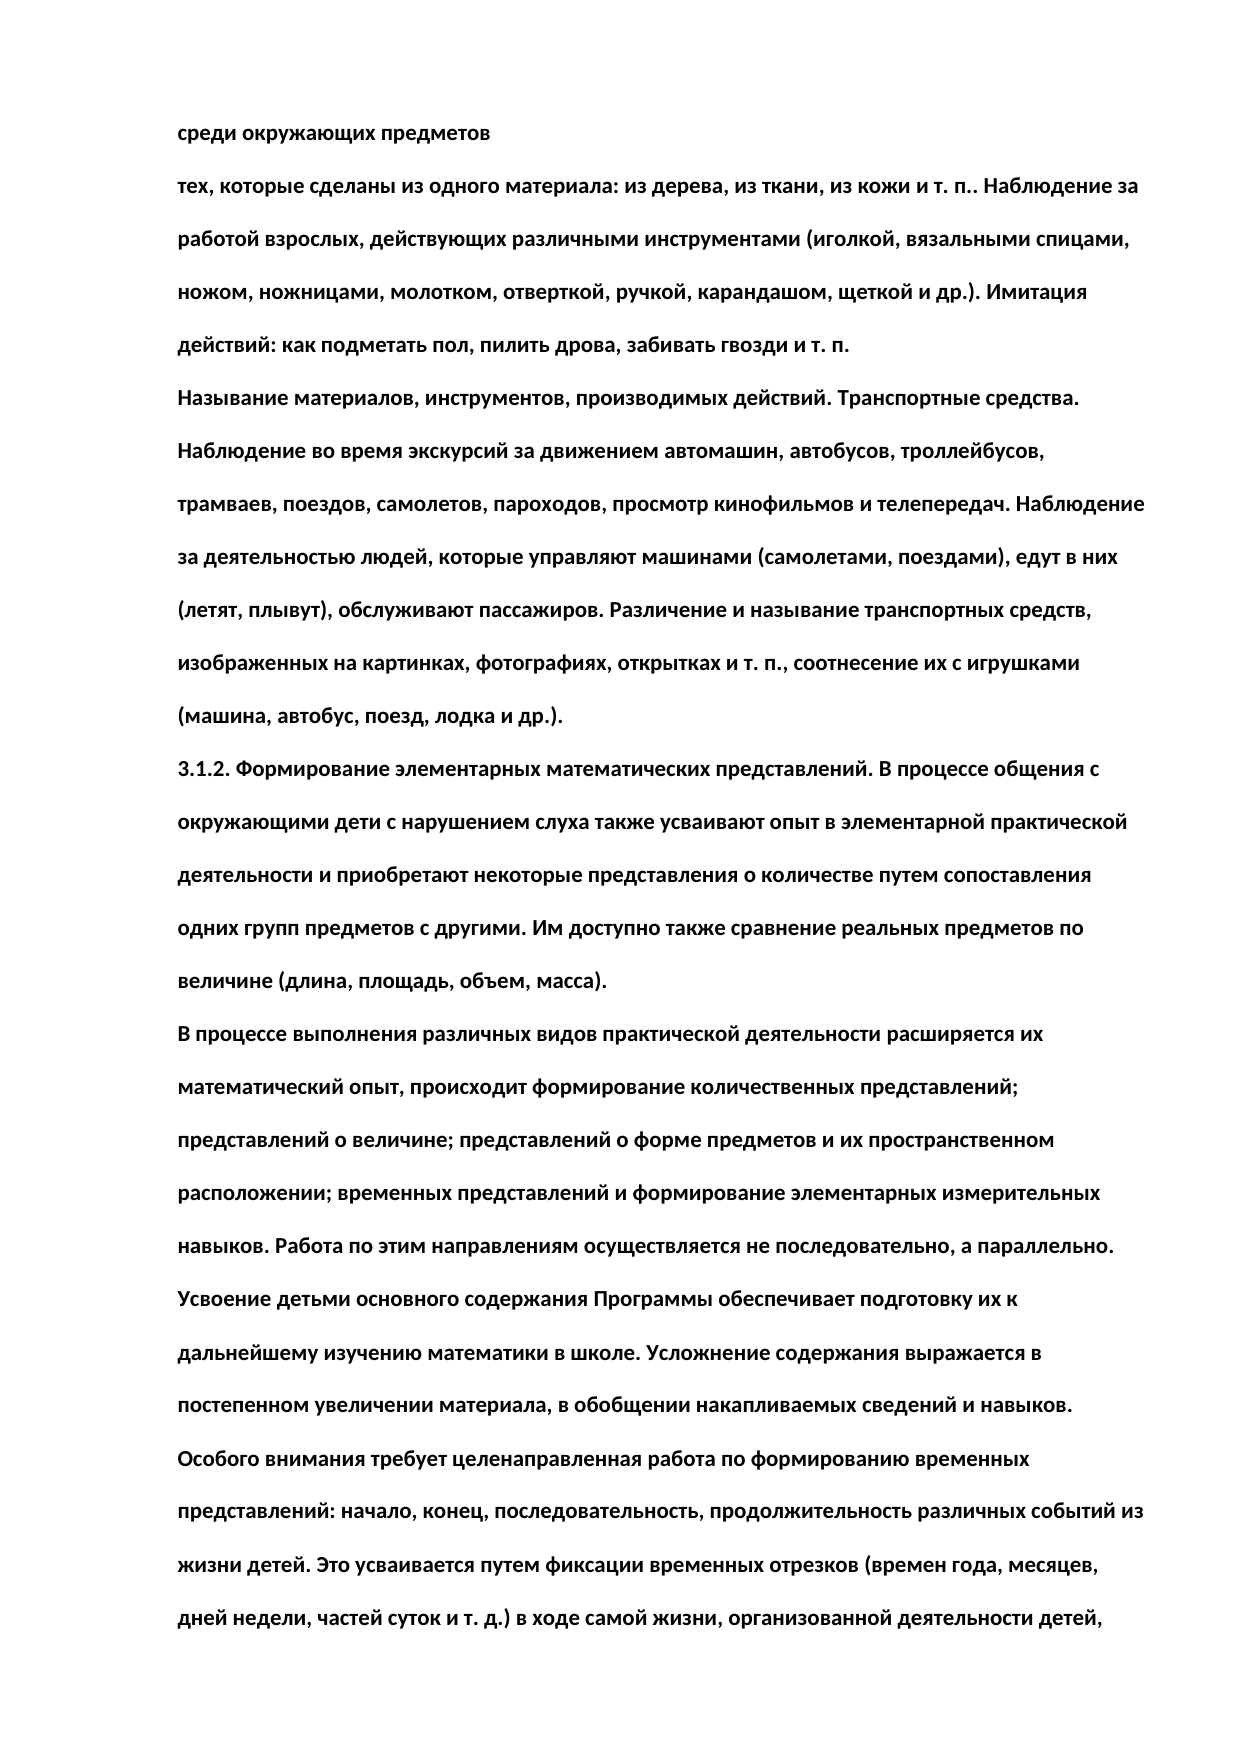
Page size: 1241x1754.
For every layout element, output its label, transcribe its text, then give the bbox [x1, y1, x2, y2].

text изображенных на картинках, фотографиях, открытках и т. п., соотнесение их с игрушками [177, 648, 1152, 676]
text В процессе выполнения различных видов практической деятельности расширяется их [177, 1019, 1152, 1047]
text Наблюдение во время экскурсий за движением автомашин, автобусов, троллейбусов, [177, 436, 1152, 464]
text (летят, плывут), обслуживают пассажиров. Различение и называние транспортных средств, [177, 595, 1152, 623]
text Особого внимания требует целенаправленная работа по формированию временных [177, 1444, 1152, 1472]
text за деятельностью людей, которые управляют машинами (самолетами, поездами), едут в них [177, 542, 1152, 570]
text постепенном увеличении материала, в обобщении накапливаемых сведений и навыков. [177, 1391, 1152, 1419]
text Усвоение детьми основного содержания Программы обеспечивает подготовку их к [177, 1284, 1152, 1313]
text трамваев, поездов, самолетов, пароходов, просмотр кинофильмов и телепередач. Наблюдение [177, 489, 1152, 517]
text (машина, автобус, поезд, лодка и др.). [177, 701, 1152, 729]
text среди окружающих предметов [177, 118, 1152, 146]
text расположении; временных представлений и формирование элементарных измерительных [177, 1178, 1152, 1207]
text тех, которые сделаны из одного материала: из дерева, из ткани, из кожи и т. п.. Наблюдение за [177, 171, 1152, 199]
text одних групп предметов с другими. Им доступно также сравнение реальных предметов по [177, 913, 1152, 941]
text действий: как подметать пол, пилить дрова, забивать гвозди и т. п. [177, 330, 1152, 358]
text навыков. Работа по этим направлениям осуществляется не последовательно, а параллельно. [177, 1232, 1152, 1259]
text представлений о величине; представлений о форме предметов и их пространственном [177, 1126, 1152, 1153]
text величине (длина, площадь, объем, масса). [177, 966, 1152, 994]
text представлений: начало, конец, последовательность, продолжительность различных событий из [177, 1497, 1152, 1525]
text дней недели, частей суток и т. д.) в ходе самой жизни, организованной деятельности детей, [177, 1603, 1152, 1631]
text Называние материалов, инструментов, производимых действий. Транспортные средства. [177, 383, 1152, 411]
text 3.1.2. Формирование элементарных математических представлений. В процессе общения с [177, 754, 1152, 782]
text математический опыт, происходит формирование количественных представлений; [177, 1072, 1152, 1101]
text работой взрослых, действующих различными инструментами (иголкой, вязальными спицами, [177, 224, 1152, 252]
text жизни детей. Это усваивается путем фиксации временных отрезков (времен года, месяцев, [177, 1550, 1152, 1578]
text дальнейшему изучению математики в школе. Усложнение содержания выражается в [177, 1338, 1152, 1366]
text ножом, ножницами, молотком, отверткой, ручкой, карандашом, щеткой и др.). Имитация [177, 277, 1152, 305]
text деятельности и приобретают некоторые представления о количестве путем сопоставления [177, 860, 1152, 888]
text окружающими дети с нарушением слуха также усваивают опыт в элементарной практической [177, 807, 1152, 835]
